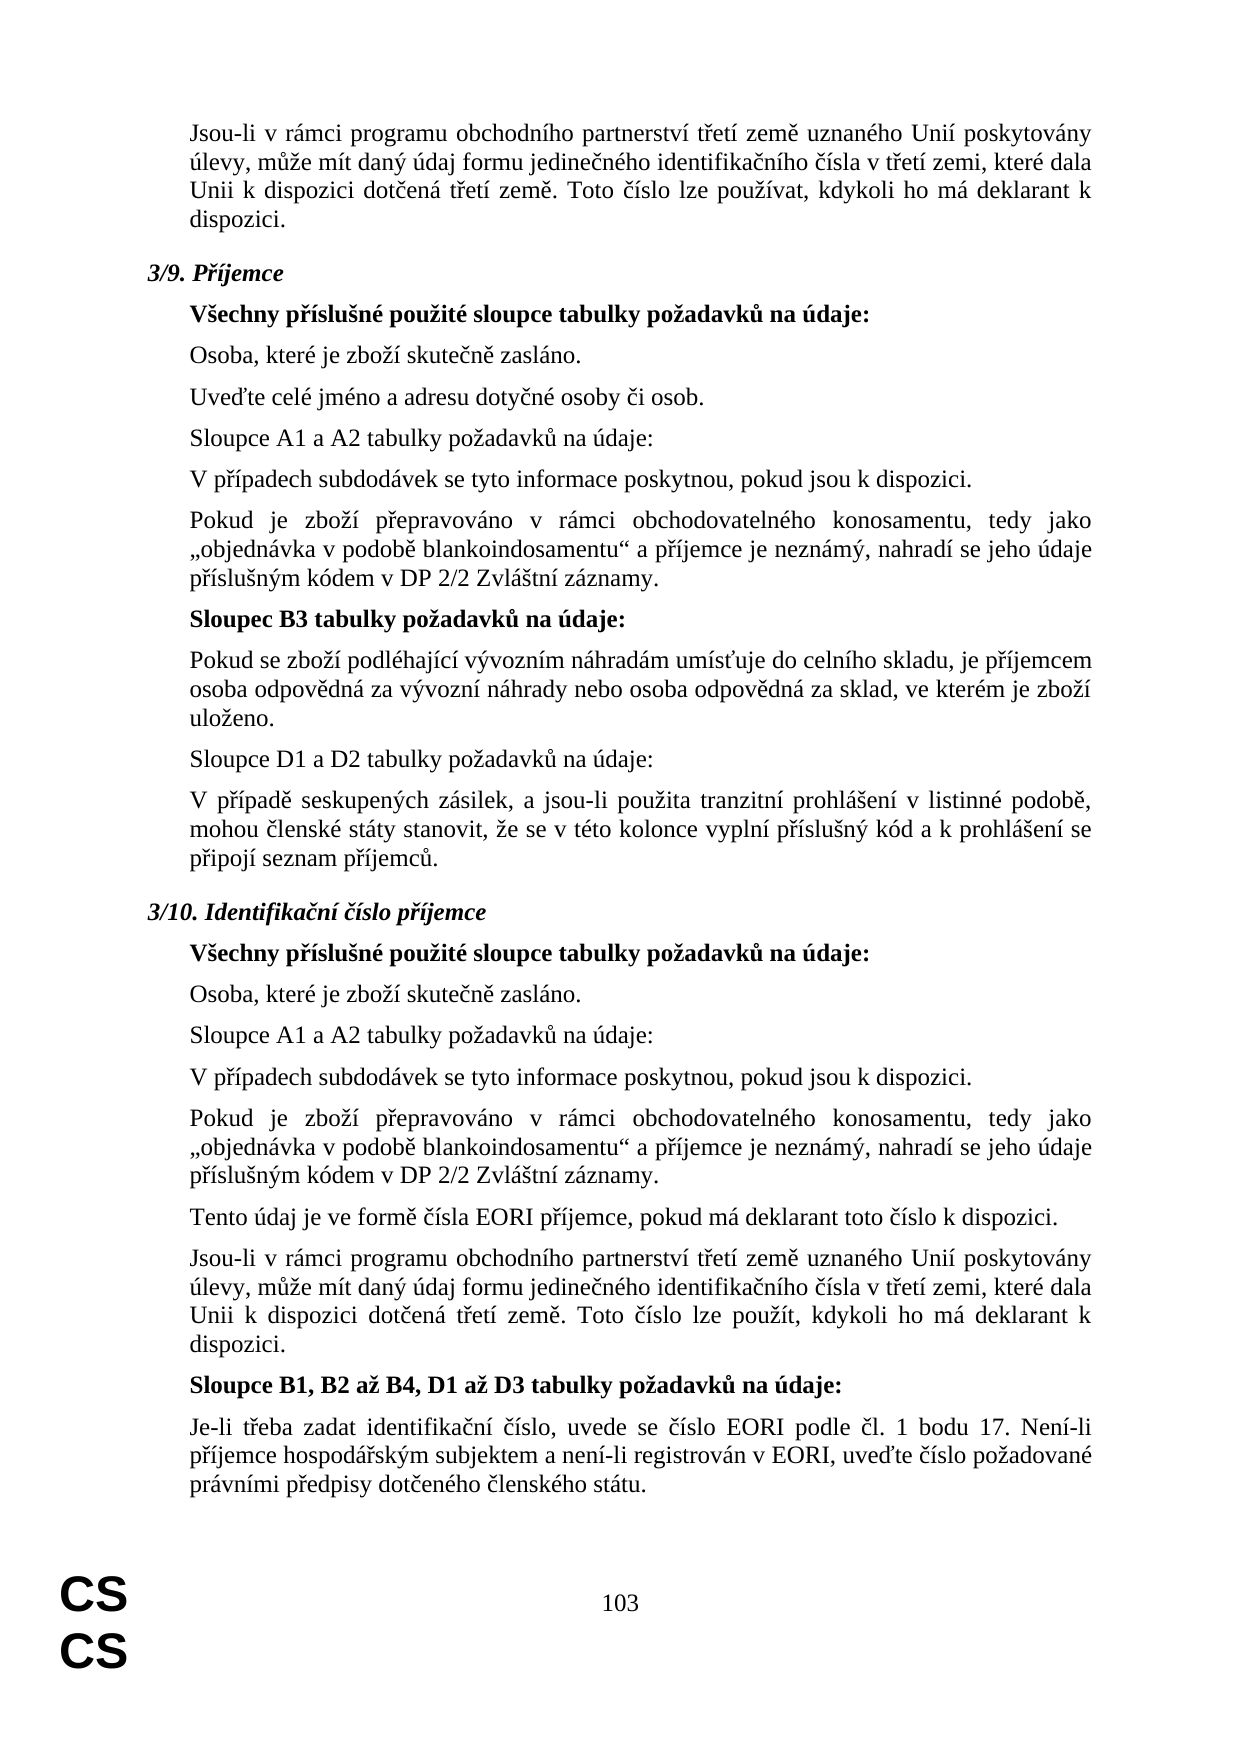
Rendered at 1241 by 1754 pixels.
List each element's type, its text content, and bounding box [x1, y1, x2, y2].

text 3/10. Identifikační číslo příjemce [148, 897, 1092, 926]
text Sloupce D1 a D2 tabulky požadavků na údaje: [189, 744, 1092, 773]
text Tento údaj je ve formě čísla EORI příjemce, pokud má deklarant toto číslo k dispozici. [189, 1202, 1092, 1231]
text Pokud je zboží přepravováno v rámci obchodovatelného konosamentu, tedy jako „objednávka v podobě blankoindosamentu“ a příjemce je neznámý, nahradí se jeho údaje příslušným kódem v DP 2/2 Zvláštní záznamy. [189, 1103, 1092, 1189]
text V případech subdodávek se tyto informace poskytnou, pokud jsou k dispozici. [189, 1062, 1092, 1091]
text Sloupec B3 tabulky požadavků na údaje: [189, 604, 1092, 633]
text Sloupce A1 a A2 tabulky požadavků na údaje: [189, 423, 1092, 452]
text V případech subdodávek se tyto informace poskytnou, pokud jsou k dispozici. [189, 464, 1092, 493]
text Je-li třeba zadat identifikační číslo, uvede se číslo EORI podle čl. 1 bodu 17. Není-li příjemce hospodářským subjektem a není-li registrován v EORI, uveďte číslo požadované právními předpisy dotčeného členského státu. [189, 1412, 1092, 1498]
text Osoba, které je zboží skutečně zasláno. [189, 341, 1092, 369]
text Pokud je zboží přepravováno v rámci obchodovatelného konosamentu, tedy jako „objednávka v podobě blankoindosamentu“ a příjemce je neznámý, nahradí se jeho údaje příslušným kódem v DP 2/2 Zvláštní záznamy. [189, 506, 1092, 592]
text Sloupce A1 a A2 tabulky požadavků na údaje: [189, 1021, 1092, 1049]
text Jsou-li v rámci programu obchodního partnerství třetí země uznaného Unií poskytovány úlevy, může mít daný údaj formu jedinečného identifikačního čísla v třetí zemi, které dala Unii k dispozici dotčená třetí země. Toto číslo lze používat, kdykoli ho má deklarant k dispozici. [189, 118, 1092, 233]
text Všechny příslušné použité sloupce tabulky požadavků na údaje: [189, 938, 1092, 967]
text Všechny příslušné použité sloupce tabulky požadavků na údaje: [189, 299, 1092, 328]
text 3/9. Příjemce [148, 258, 1092, 287]
text Pokud se zboží podléhající vývozním náhradám umísťuje do celního skladu, je příjemcem osoba odpovědná za vývozní náhrady nebo osoba odpovědná za sklad, ve kterém je zboží uloženo. [189, 646, 1092, 732]
text Sloupce B1, B2 až B4, D1 až D3 tabulky požadavků na údaje: [189, 1371, 1092, 1399]
text Uveďte celé jméno a adresu dotyčné osoby či osob. [189, 382, 1092, 411]
text V případě seskupených zásilek, a jsou-li použita tranzitní prohlášení v listinné podobě, mohou členské státy stanovit, že se v této kolonce vyplní příslušný kód a k prohlášení se připojí seznam příjemců. [189, 786, 1092, 872]
text Osoba, které je zboží skutečně zasláno. [189, 979, 1092, 1008]
